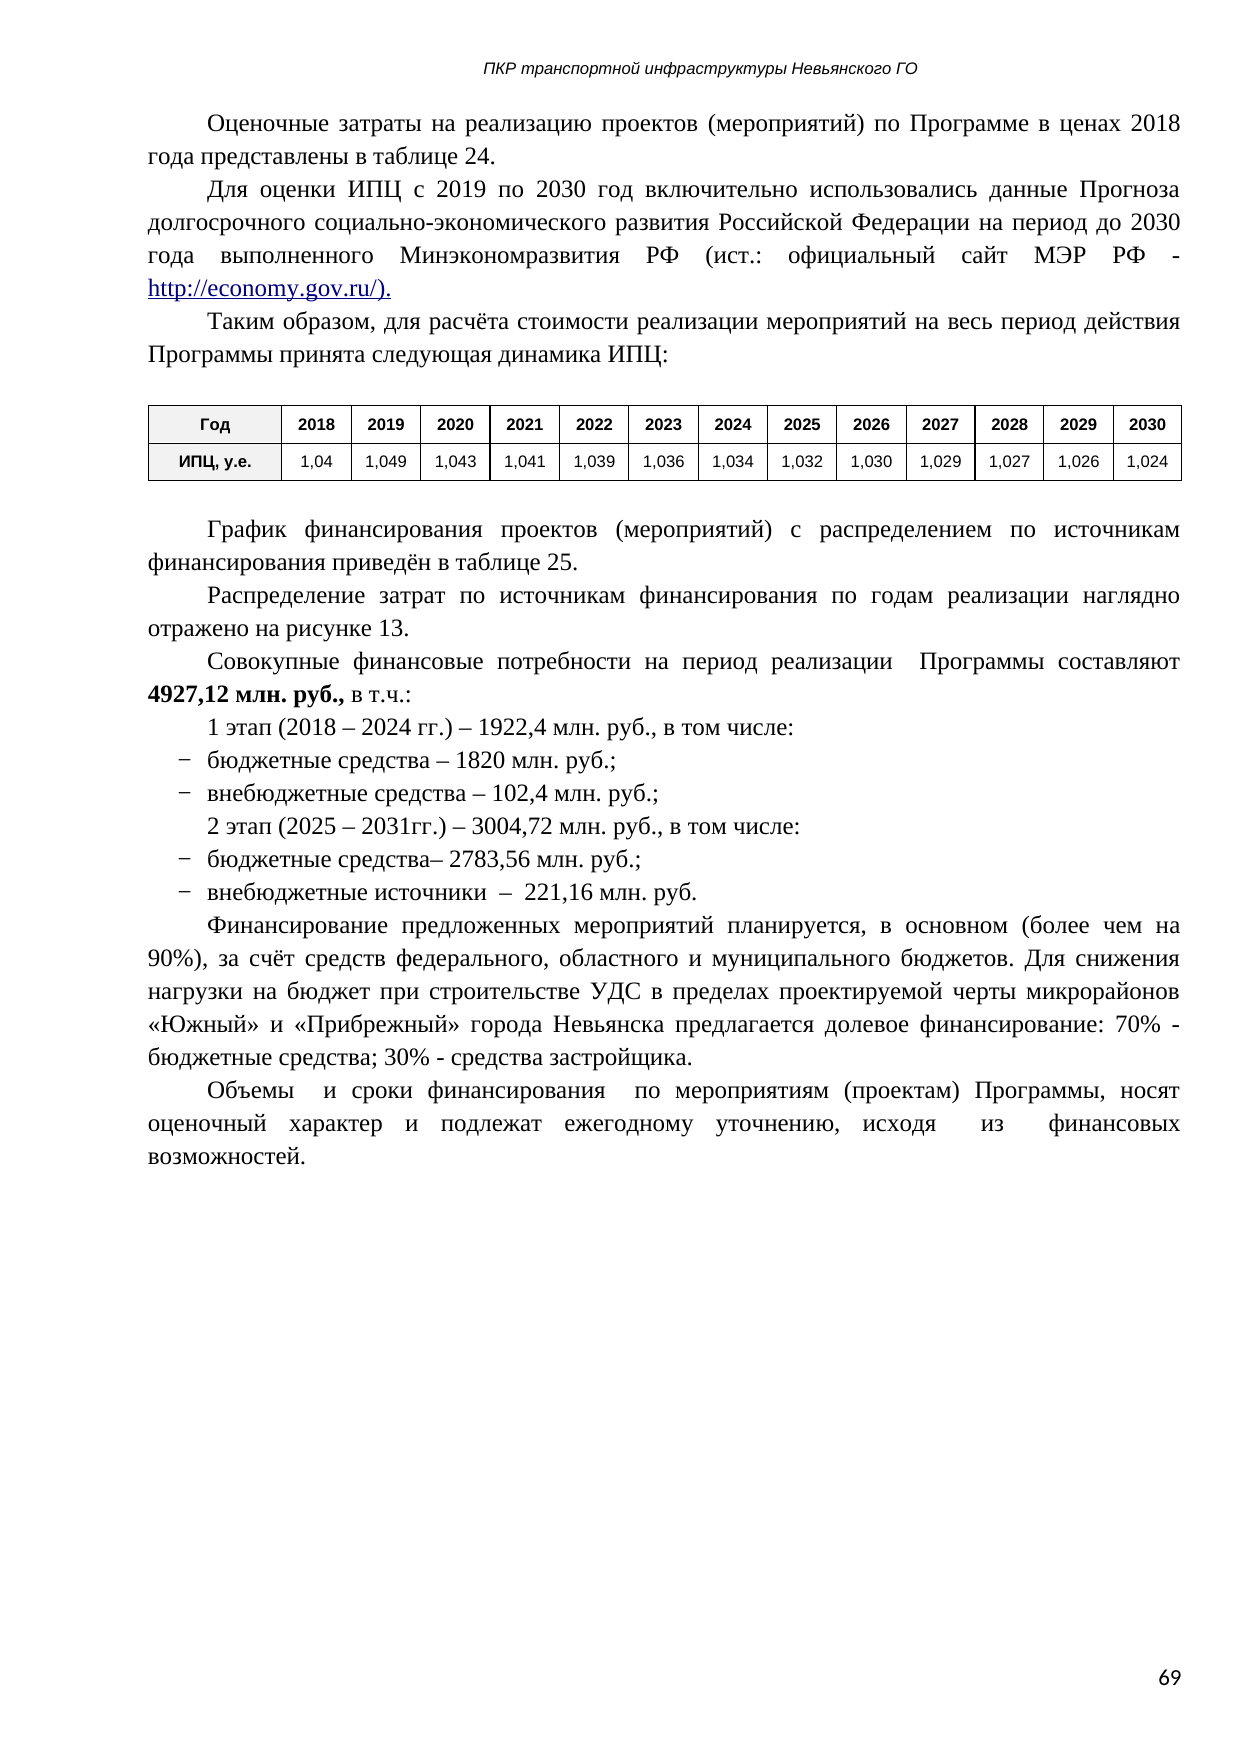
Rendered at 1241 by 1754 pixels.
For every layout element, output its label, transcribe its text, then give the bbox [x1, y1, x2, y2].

text Финансирование предложенных мероприятий планируется, в основном (более чем на 90%), за счёт средств федерального, областного и муниципального бюджетов. Для снижения нагрузки на бюджет при строительстве УДС в пределах проектируемой черты микрорайонов «Южный» и «Прибрежный» города Невьянска предлагается долевое финансирование: 70% - бюджетные средства; 30% - средства застройщика. [148, 910, 1181, 1071]
text Для оценки ИПЦ с 2019 по 2030 год включительно использовались данные Прогноза долгосрочного социально-экономического развития Российской Федерации на период до 2030 года выполненного Минэкономразвития РФ (ист.: официальный сайт МЭР РФ - http://economy.gov.ru/). [148, 174, 1181, 302]
list внебюджетные средства – 102,4 млн. руб.; [177, 778, 1181, 807]
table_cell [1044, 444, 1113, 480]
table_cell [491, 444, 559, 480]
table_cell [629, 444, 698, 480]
text Совокупные финансовые потребности на период реализации Программы составляют 4927,12 млн. руб., в т.ч.: [148, 646, 1181, 708]
list бюджетные средства– 2783,56 млн. руб.; [177, 844, 1181, 873]
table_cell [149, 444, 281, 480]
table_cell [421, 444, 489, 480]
text 2 этап (2025 – 2031гг.) – 3004,72 млн. руб., в том числе: [148, 811, 1181, 840]
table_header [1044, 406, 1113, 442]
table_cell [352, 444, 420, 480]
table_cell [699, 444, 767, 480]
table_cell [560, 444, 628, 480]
list внебюджетные источники – 221,16 млн. руб. [177, 877, 1181, 906]
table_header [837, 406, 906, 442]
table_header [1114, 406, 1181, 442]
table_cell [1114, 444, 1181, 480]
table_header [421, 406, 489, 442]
list бюджетные средства – 1820 млн. руб.; [177, 745, 1181, 774]
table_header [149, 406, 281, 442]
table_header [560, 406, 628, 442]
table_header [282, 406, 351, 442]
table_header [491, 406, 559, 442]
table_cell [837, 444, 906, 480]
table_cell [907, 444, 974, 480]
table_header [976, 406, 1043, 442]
text Оценочные затраты на реализацию проектов (мероприятий) по Программе в ценах 2018 года представлены в таблице 24. [148, 108, 1181, 169]
text Распределение затрат по источникам финансирования по годам реализации наглядно отражено на рисунке 13. [148, 580, 1181, 642]
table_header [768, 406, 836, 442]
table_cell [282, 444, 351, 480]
text Таким образом, для расчёта стоимости реализации мероприятий на весь период действия Программы принята следующая динамика ИПЦ: [148, 306, 1181, 368]
text Объемы и сроки финансирования по мероприятиям (проектам) Программы, носят оценочный характер и подлежат ежегодному уточнению, исходя из финансовых возможностей. [148, 1075, 1181, 1170]
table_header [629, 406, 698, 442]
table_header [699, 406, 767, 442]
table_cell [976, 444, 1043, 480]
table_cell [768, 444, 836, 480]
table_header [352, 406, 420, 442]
text 1 этап (2018 – 2024 гг.) – 1922,4 млн. руб., в том числе: [148, 712, 1181, 741]
text График финансирования проектов (мероприятий) с распределением по источникам финансирования приведён в таблице 25. [148, 514, 1181, 576]
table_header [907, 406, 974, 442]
